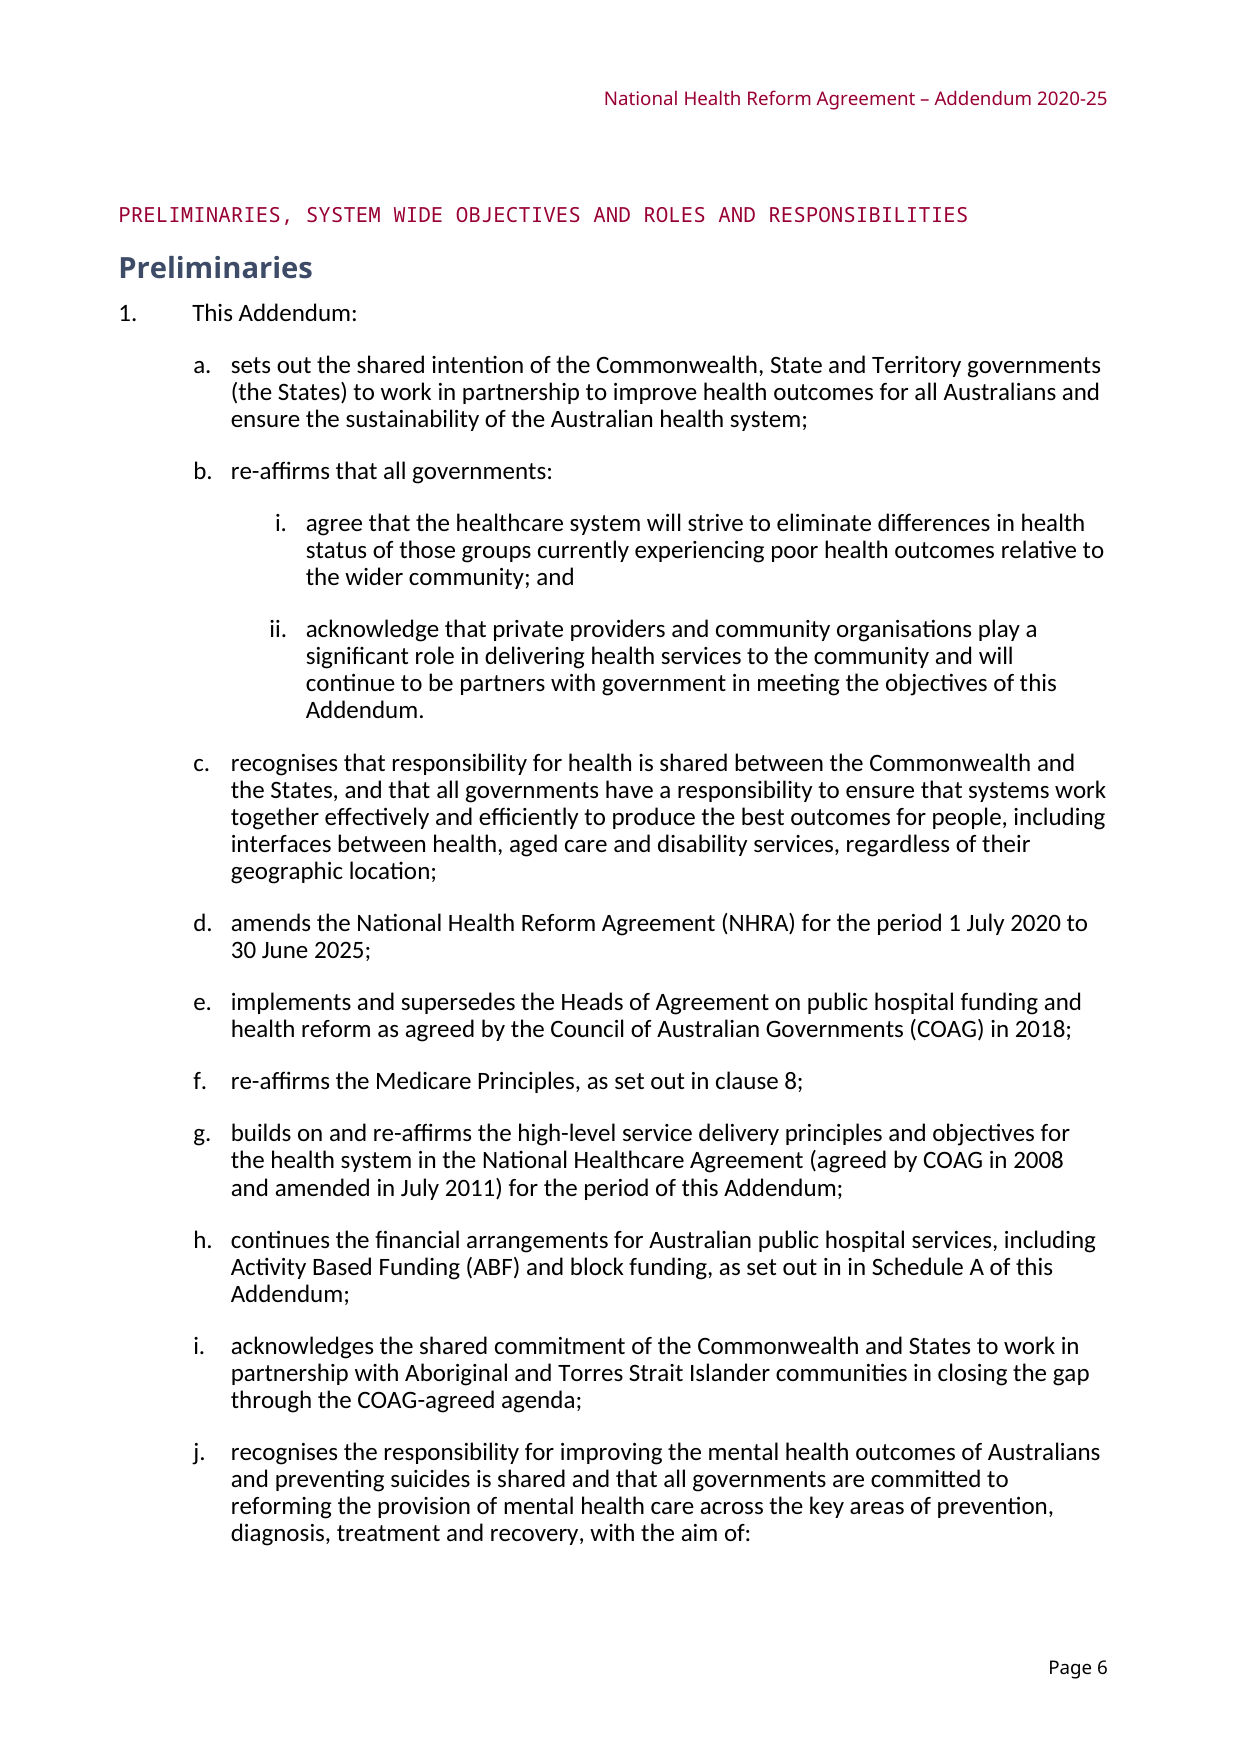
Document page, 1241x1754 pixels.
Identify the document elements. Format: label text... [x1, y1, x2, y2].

list re-affirms the Medicare Principles, as set out in clause 8; [193, 1068, 1107, 1095]
list continues the financial arrangements for Australian public hospital services, including Activity Based Funding (ABF) and block funding, as set out in in Schedule A of this Addendum; [193, 1226, 1107, 1308]
list builds on and re-affirms the high-level service delivery principles and objectives for the health system in the National Healthcare Agreement (agreed by COAG in 2008 and amended in July 2011) for the period of this Addendum; [193, 1120, 1107, 1201]
list re-affirms that all governments: [193, 458, 1107, 485]
list amends the National Health Reform Agreement (NHRA) for the period 1 July 2020 to 30 June 2025; [193, 910, 1107, 964]
list recognises the responsibility for improving the mental health outcomes of Australians and preventing suicides is shared and that all governments are committed to reforming the provision of mental health care across the key areas of prevention, diagnosis, treatment and recovery, with the aim of: [193, 1439, 1107, 1547]
subtitle Preliminaries, system wide Objectives AND ROLES AND RESPONSIBILITIES [118, 200, 1107, 228]
list agree that the healthcare system will strive to eliminate differences in health status of those groups currently experiencing poor health outcomes relative to the wider community; and [287, 510, 1107, 591]
list This Addendum: [118, 299, 1107, 326]
list implements and supersedes the Heads of Agreement on public hospital funding and health reform as agreed by the Council of Australian Governments (COAG) in 2018; [193, 989, 1107, 1043]
list recognises that responsibility for health is shared between the Commonwealth and the States, and that all governments have a responsibility to ensure that systems work together effectively and efficiently to produce the best outcomes for people, including interfaces between health, aged care and disability services, regardless of their geographic location; [193, 749, 1107, 885]
subtitle Preliminaries [118, 247, 1107, 287]
list sets out the shared intention of the Commonwealth, State and Territory governments (the States) to work in partnership to improve health outcomes for all Australians and ensure the sustainability of the Australian health system; [193, 351, 1107, 433]
list acknowledge that private providers and community organisations play a significant role in delivering health services to the community and will continue to be partners with government in meeting the objectives of this Addendum. [287, 616, 1107, 724]
list acknowledges the shared commitment of the Commonwealth and States to work in partnership with Aboriginal and Torres Strait Islander communities in closing the gap through the COAG-agreed agenda; [193, 1333, 1107, 1414]
